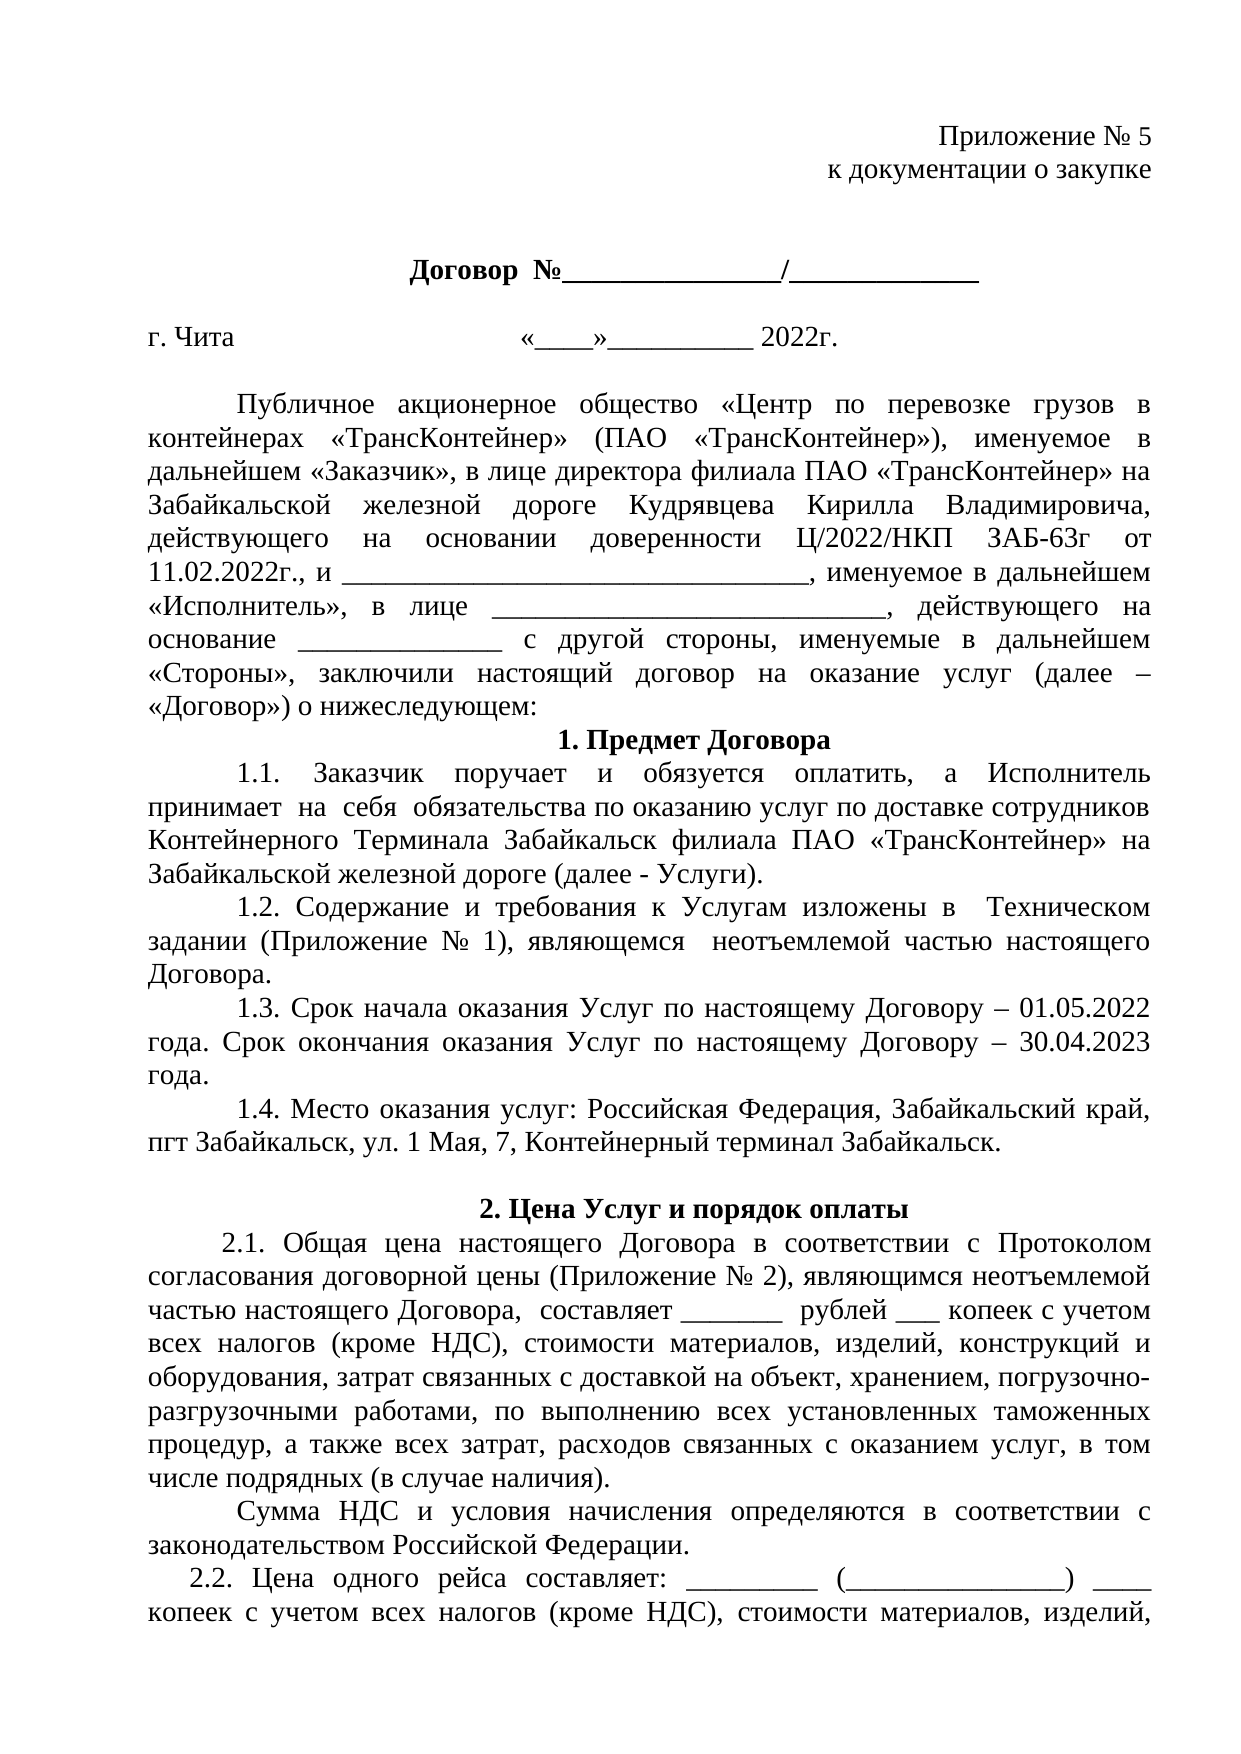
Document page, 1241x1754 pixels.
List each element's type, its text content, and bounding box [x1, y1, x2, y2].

text 1.4. Место оказания услуг: Российская Федерация, Забайкальский край, пгт Забайкальск, ул. 1 Мая, 7, Контейнерный терминал Забайкальск. [148, 1091, 1152, 1158]
text г. Чита «____»__________ 2022г. [148, 319, 1152, 353]
text Приложение № 5 [148, 118, 1152, 152]
text 1.2. Содержание и требования к Услугам изложены в Техническом задании (Приложение № 1), являющемся неотъемлемой частью настоящего Договора. [148, 889, 1152, 990]
text 1.3. Срок начала оказания Услуг по настоящему Договору – 01.05.2022 года. Срок окончания оказания Услуг по настоящему Договору – 30.04.2023 года. [148, 990, 1152, 1091]
text 1. Предмет Договора [148, 722, 1152, 755]
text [148, 1560, 1152, 1627]
list Заказчик поручает и обязуется оплатить, а Исполнитель принимает на себя обязательства по оказанию услуг по доставке сотрудников Контейнерного Терминала Забайкальск филиала ПАО «ТрансКонтейнер» на Забайкальской железной дороге (далее - Услуги). [148, 755, 1152, 889]
text Публичное акционерное общество «Центр по перевозке грузов в контейнерах «ТрансКонтейнер» (ПАО «ТрансКонтейнер»), именуемое в дальнейшем «Заказчик», в лице директора филиала ПАО «ТрансКонтейнер» на Забайкальской железной дороге Кудрявцева Кирилла Владимировича, действующего на основании доверенности Ц/2022/НКП ЗАБ-63г от 11.02.2022г., и ________________________________, именуемое в дальнейшем «Исполнитель», в лице ___________________________, действующего на основание ______________ с другой стороны, именуемые в дальнейшем «Стороны», заключили настоящий договор на оказание услуг (далее – «Договор») о нижеследующем: [148, 386, 1152, 722]
text Сумма НДС и условия начисления определяются в соответствии с законодательством Российской Федерации. [148, 1493, 1152, 1560]
text 2.1. Общая цена настоящего Договора в соответствии с Протоколом согласования договорной цены (Приложение № 2), являющимся неотъемлемой частью настоящего Договора, составляет _______ рублей ___ копеек с учетом всех налогов (кроме НДС), стоимости материалов, изделий, конструкций и оборудования, затрат связанных с доставкой на объект, хранением, погрузочно-разгрузочными работами, по выполнению всех установленных таможенных процедур, а также всех затрат, расходов связанных с оказанием услуг, в том числе подрядных (в случае наличия). [148, 1225, 1152, 1493]
text 2. Цена Услуг и порядок оплаты [148, 1191, 1152, 1225]
text Договор №_______________/_____________ [148, 252, 1152, 286]
text к документации о закупке [148, 152, 1152, 185]
